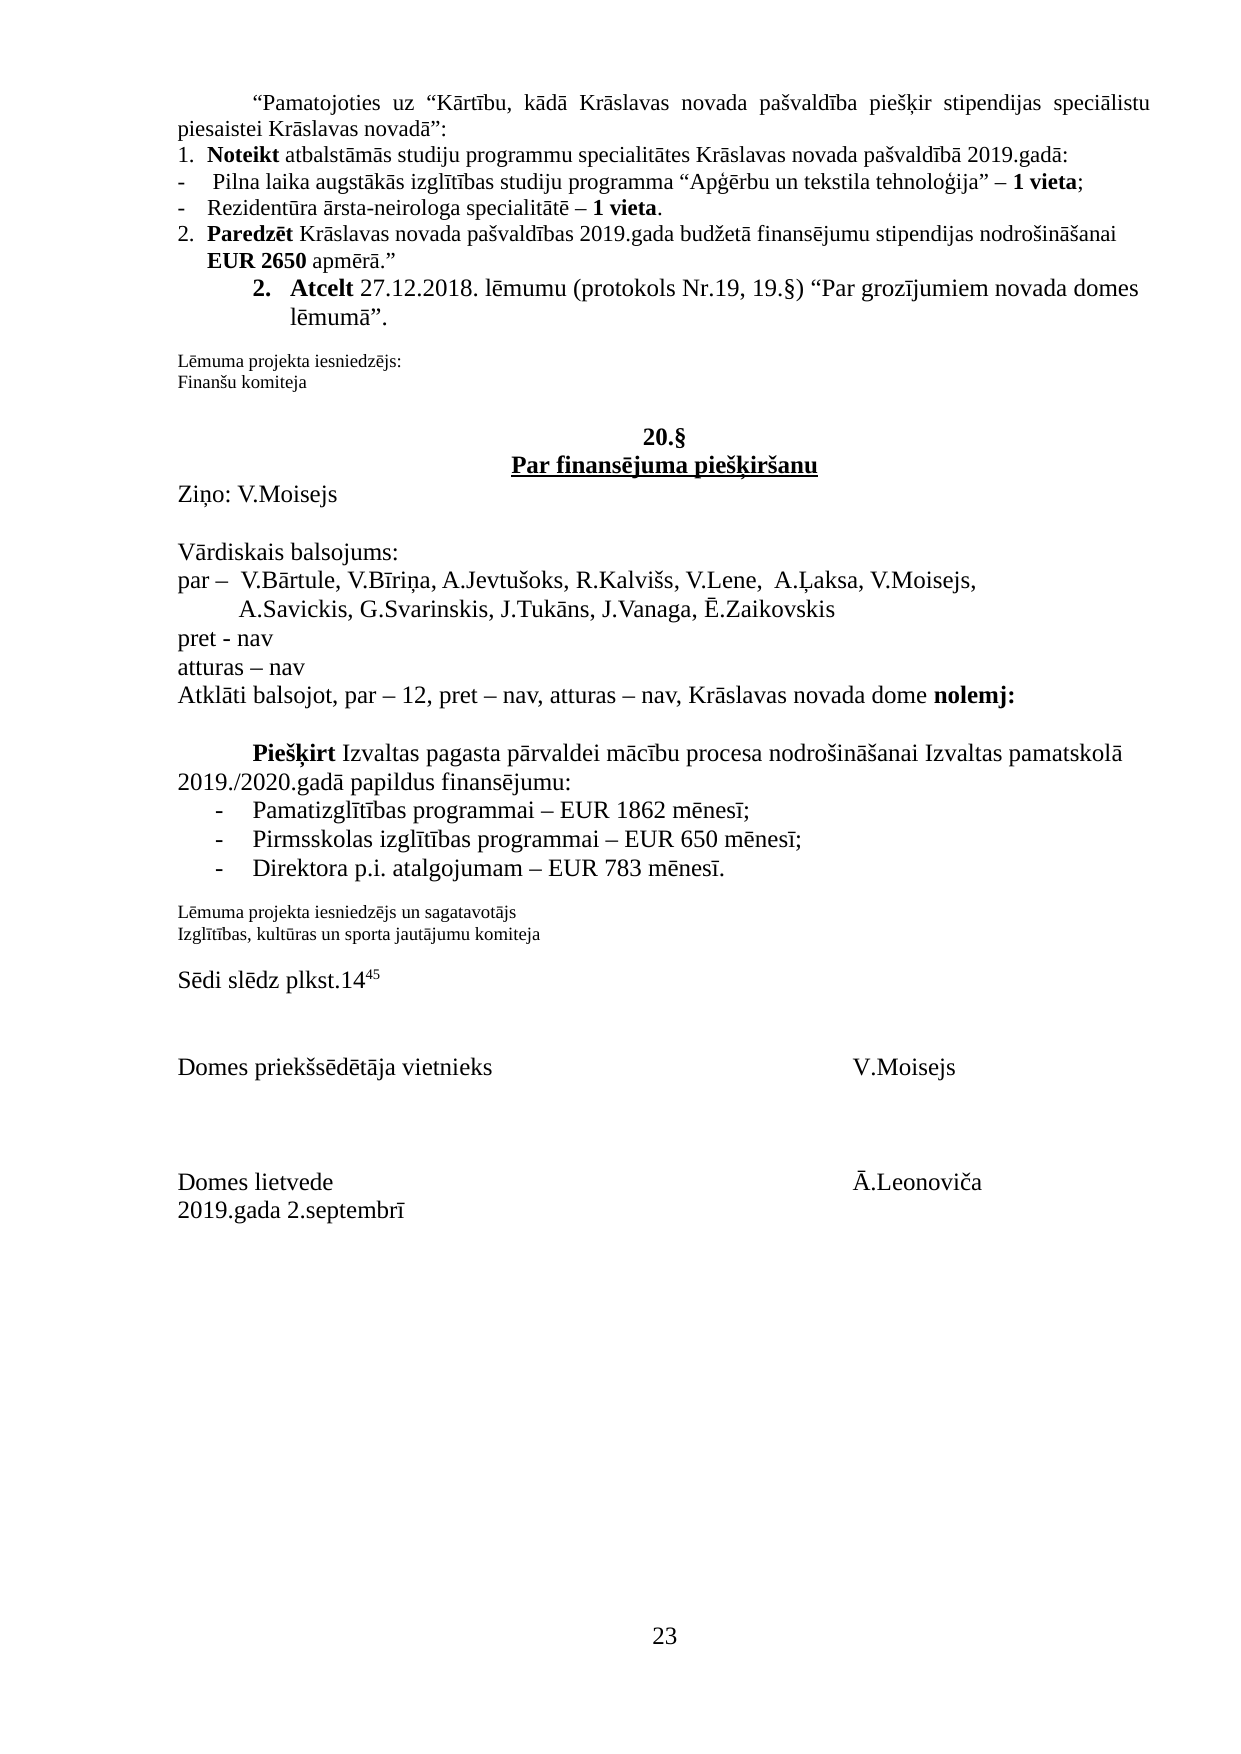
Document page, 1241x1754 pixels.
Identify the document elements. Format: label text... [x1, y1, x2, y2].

text atturas – nav [177, 652, 1152, 680]
list Piešķirt Izvaltas pagasta pārvaldei mācību procesa nodrošināšanai Izvaltas pamatskolā 2019./2020.gadā papildus finansējumu: [177, 738, 1152, 795]
text Sēdi slēdz plkst.1445 [177, 966, 1152, 994]
text Vārdiskais balsojums: [177, 537, 1152, 565]
list Pirmsskolas izglītības programmai – EUR 650 mēnesī; [215, 824, 1152, 853]
text Par finansējuma piešķiršanu [177, 450, 1152, 479]
list Atcelt 27.12.2018. lēmumu (protokols Nr.19, 19.§) “Par grozījumiem novada domes lēmumā”. [252, 273, 1152, 331]
list Pamatizglītības programmai – EUR 1862 mēnesī; [215, 795, 1152, 824]
text “Pamatojoties uz “Kārtību, kādā Krāslavas novada pašvaldība piešķir stipendijas speciālistu piesaistei Krāslavas novadā”: [177, 89, 1152, 141]
text pret - nav [177, 623, 1152, 652]
text Domes lietvede Ā.Leonoviča [177, 1167, 1152, 1196]
text Izglītības, kultūras un sporta jautājumu komiteja [177, 922, 1152, 944]
text Lēmuma projekta iesniedzējs un sagatavotājs [177, 901, 1152, 922]
text A.Savickis, G.Svarinskis, J.Tukāns, J.Vanaga, Ē.Zaikovskis [177, 594, 1152, 623]
text 2019.gada 2.septembrī [177, 1196, 1152, 1224]
list Direktora p.i. atalgojumam – EUR 783 mēnesī. [215, 853, 1152, 882]
list Pilna laika augstākās izglītības studiju programma “Apģērbu un tekstila tehnoloģija” – 1 vieta; [177, 168, 1152, 194]
list Paredzēt Krāslavas novada pašvaldības 2019.gada budžetā finansējumu stipendijas nodrošināšanai EUR 2650 apmērā.” [177, 220, 1152, 273]
text Atklāti balsojot, par – 12, pret – nav, atturas – nav, Krāslavas novada dome nolemj: [177, 680, 1152, 709]
text 20.§ [177, 422, 1152, 450]
list Rezidentūra ārsta-neirologa specialitātē – 1 vieta. [177, 194, 1152, 220]
text Lēmuma projekta iesniedzējs: [177, 350, 1152, 371]
list Noteikt atbalstāmās studiju programmu specialitātes Krāslavas novada pašvaldībā 2019.gadā: [177, 141, 1152, 168]
text Finanšu komiteja [177, 371, 1152, 393]
text Ziņo: V.Moisejs [177, 479, 1152, 508]
text par – V.Bārtule, V.Bīriņa, A.Jevtušoks, R.Kalvišs, V.Lene, A.Ļaksa, V.Moisejs, [177, 565, 1152, 594]
text Domes priekšsēdētāja vietnieks V.Moisejs [177, 1052, 1152, 1081]
